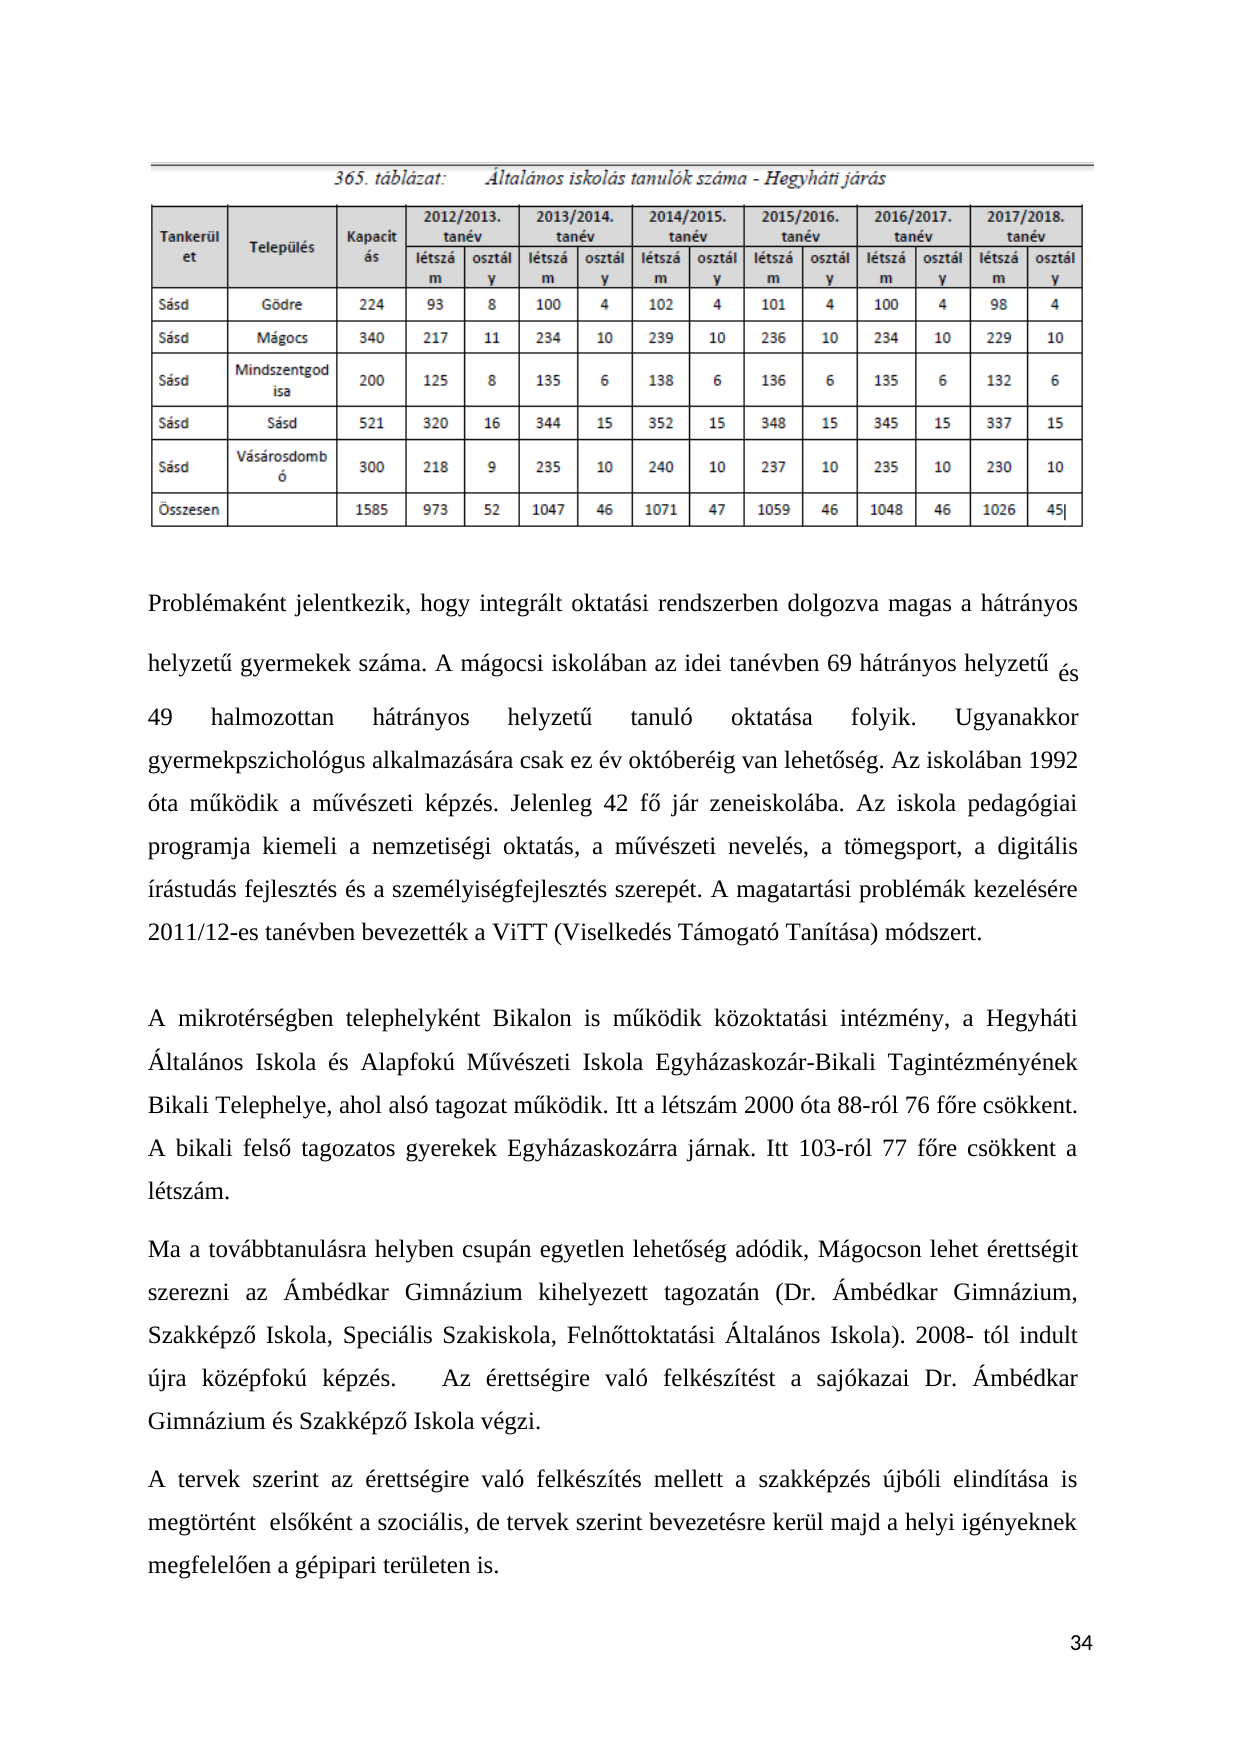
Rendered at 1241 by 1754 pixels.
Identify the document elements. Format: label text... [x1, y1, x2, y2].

text A mikrotérségben telephelyként Bikalon is működik közoktatási intézmény, a Hegyháti Általános Iskola és Alapfokú Művészeti Iskola Egyházaskozár-Bikali Tagintézményének Bikali Telephelye, ahol alsó tagozat működik. Itt a létszám 2000 óta 88-ról 76 főre csökkent. A bikali felső tagozatos gyerekek Egyházaskozárra járnak. Itt 103-ról 77 főre csökkent a létszám. [148, 1003, 1078, 1205]
text Ma a továbbtanulásra helyben csupán egyetlen lehetőség adódik, Mágocson lehet érettségit szerezni az Ámbédkar Gimnázium kihelyezett tagozatán (Dr. Ámbédkar Gimnázium, Szakképző Iskola, Speciális Szakiskola, Felnőttoktatási Általános Iskola). 2008- tól indult újra középfokú képzés. Az érettségire való felkészítést a sajókazai Dr. Ámbédkar Gimnázium és Szakképző Iskola végzi. [148, 1234, 1079, 1435]
text A tervek szerint az érettségire való felkészítés mellett a szakképzés újbóli elindítása is megtörtént elsőként a szociális, de tervek szerint bevezetésre kerül majd a helyi igényeknek megfelelően a gépipari területen is. [148, 1464, 1079, 1579]
picture [150, 162, 1095, 531]
text Problémaként jelentkezik, hogy integrált oktatási rendszerben dolgozva magas a hátrányos helyzetű gyermekek száma. A mágocsi iskolában az idei tanévben 69 hátrányos helyzetű és 49 halmozottan hátrányos helyzetű tanuló oktatása folyik. Ugyanakkor gyermekpszichológus alkalmazására csak ez év októberéig van lehetőség. Az iskolában 1992 óta működik a művészeti képzés. Jelenleg 42 fő jár zeneiskolába. Az iskola pedagógiai programja kiemeli a nemzetiségi oktatás, a művészeti nevelés, a tömegsport, a digitális írástudás fejlesztés és a személyiségfejlesztés szerepét. A magatartási problémák kezelésére 2011/12-es tanévben bevezették a ViTT (Viselkedés Támogató Tanítása) módszert. [148, 588, 1079, 946]
